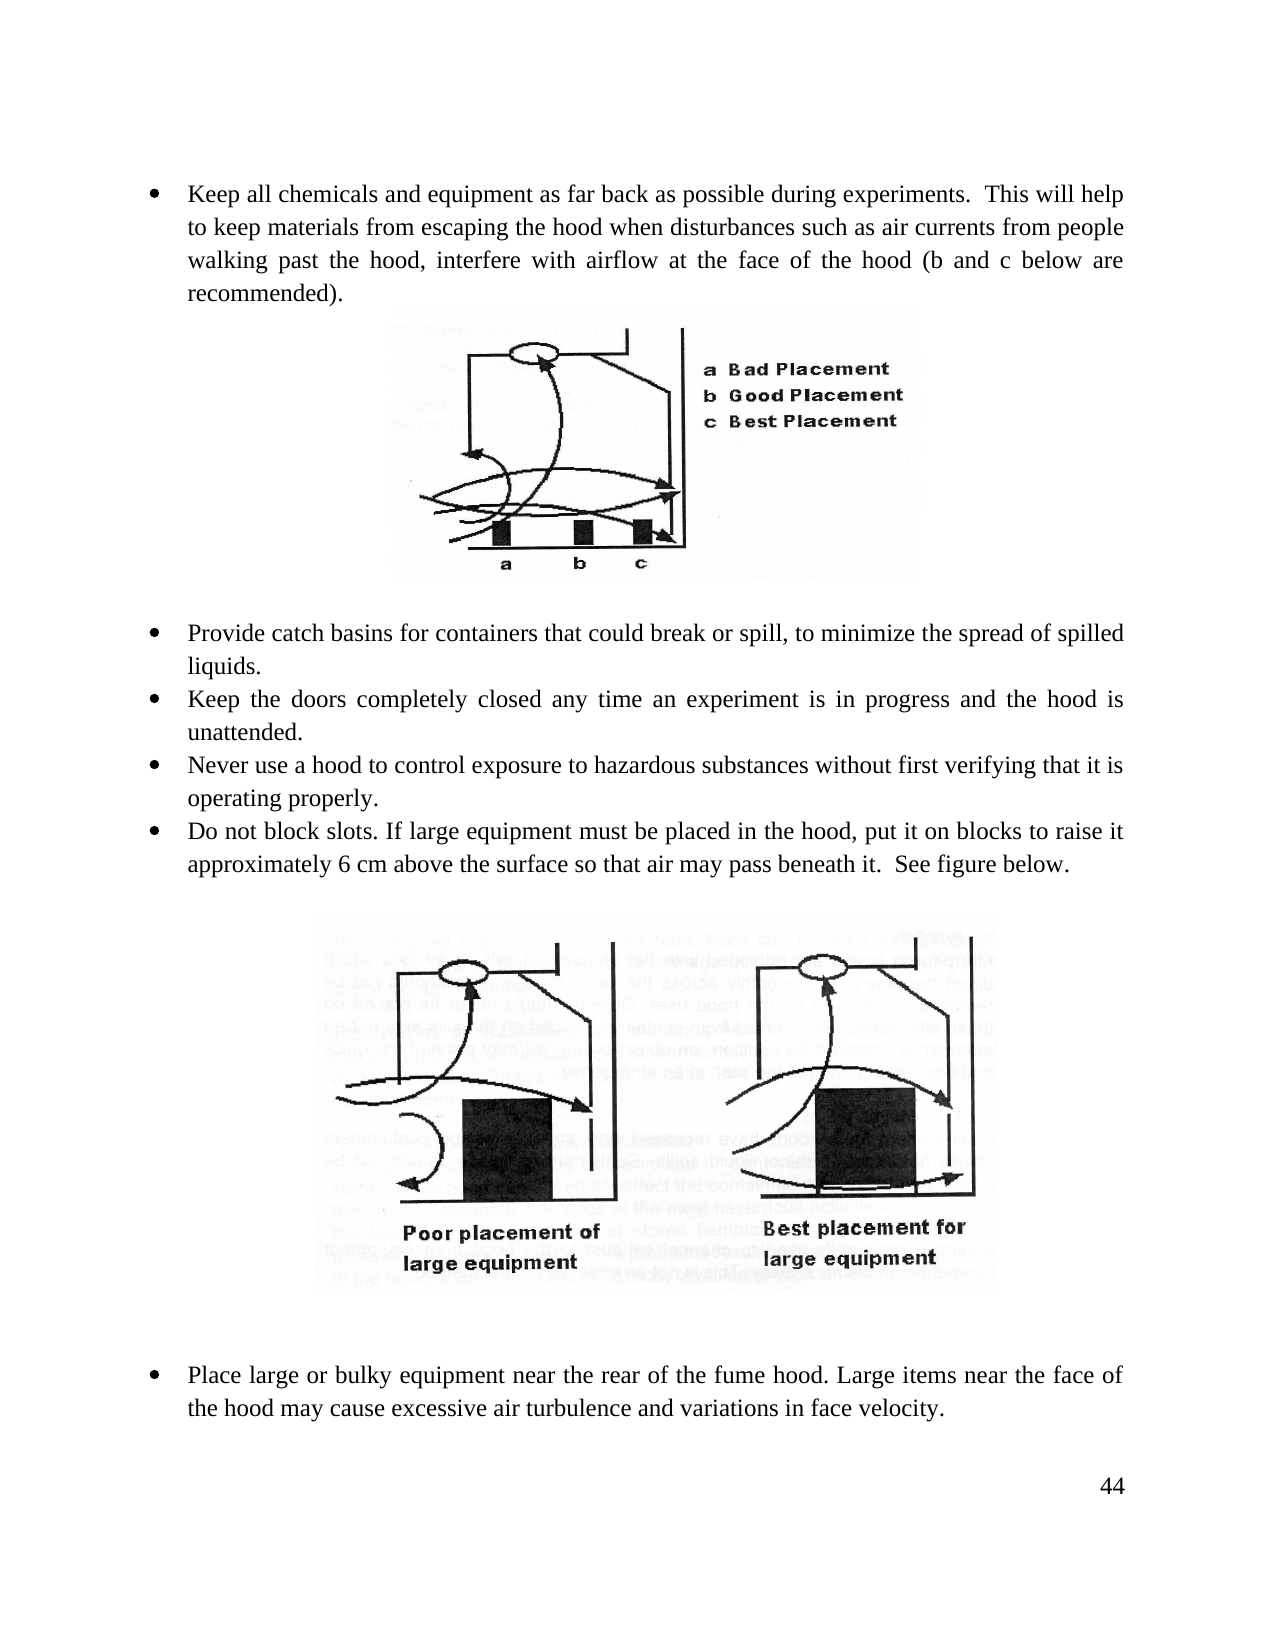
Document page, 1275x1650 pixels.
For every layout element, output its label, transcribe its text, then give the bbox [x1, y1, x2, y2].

list Never use a hood to control exposure to hazardous substances without first verifying that it is operating properly. [150, 750, 1125, 812]
list Place large or bulky equipment near the rear of the fume hood. Large items near the face of the hood may cause excessive air turbulence and variations in face velocity. [150, 1360, 1125, 1422]
list Provide catch basins for containers that could break or spill, to minimize the spread of spilled liquids. [150, 618, 1125, 679]
picture [390, 310, 922, 581]
picture [314, 915, 998, 1290]
list Keep all chemicals and equipment as far back as possible during experiments. This will help to keep materials from escaping the hood when disturbances such as air currents from people walking past the hood, interfere with airflow at the face of the hood (b and c below are recommended). [150, 179, 1125, 307]
list Do not block slots. If large equipment must be placed in the hood, put it on blocks to raise it approximately 6 cm above the surface so that air may pass beneath it. See figure below. [150, 816, 1125, 878]
list Keep the doors completely closed any time an experiment is in progress and the hood is unattended. [150, 684, 1125, 746]
